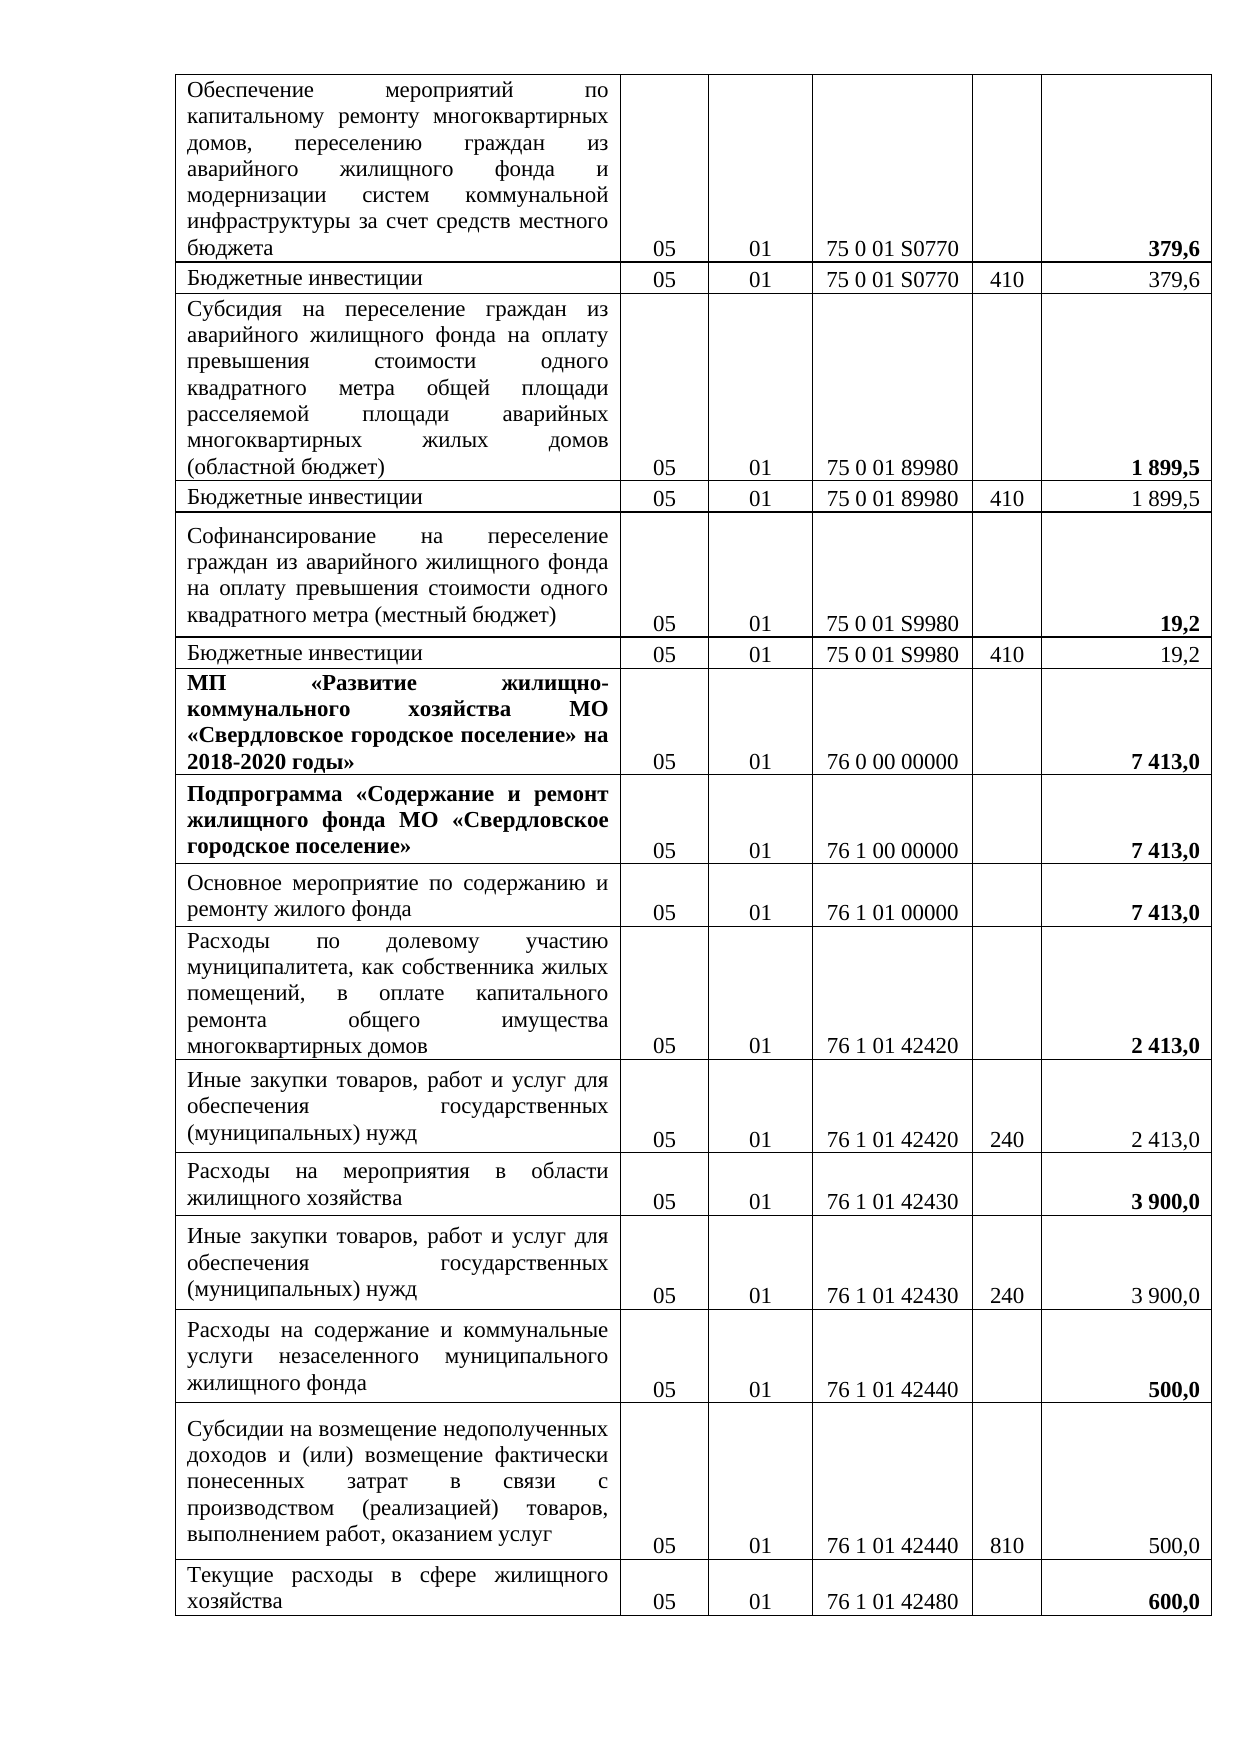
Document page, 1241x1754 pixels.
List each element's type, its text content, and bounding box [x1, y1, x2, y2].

table_cell 01 [709, 1403, 812, 1558]
table_cell 05 [621, 1060, 708, 1152]
table_cell 01 [709, 1060, 812, 1152]
table_cell Иные закупки товаров, работ и услуг для обеспечения государственных (муниципальных) нужд [176, 1060, 620, 1152]
table_cell 3 900,0 [1042, 1216, 1211, 1308]
table_cell 76 1 01 00000 [813, 864, 972, 926]
table_cell 2 413,0 [1042, 1060, 1211, 1152]
table_cell 05 [621, 927, 708, 1058]
table_cell Софинансирование на переселение граждан из аварийного жилищного фонда на оплату превышения стоимости одного квадратного метра (местный бюджет) [176, 513, 620, 636]
table_cell 500,0 [1042, 1310, 1211, 1402]
table_cell 75 0 01 S9980 [813, 638, 972, 668]
table_cell [973, 1310, 1041, 1402]
table_cell 600,0 [1042, 1560, 1211, 1615]
table_cell 240 [973, 1060, 1041, 1152]
table_cell [973, 864, 1041, 926]
table_cell 19,2 [1042, 638, 1211, 668]
table_cell 410 [973, 481, 1041, 511]
table_cell 76 1 01 42440 [813, 1403, 972, 1558]
table_cell 19,2 [1042, 513, 1211, 636]
table_cell 05 [621, 775, 708, 863]
table_cell 05 [621, 481, 708, 511]
table_cell 1 899,5 [1042, 294, 1211, 480]
table_cell Иные закупки товаров, работ и услуг для обеспечения государственных (муниципальных) нужд [176, 1216, 620, 1308]
table_cell 01 [709, 927, 812, 1058]
table_cell Обеспечение мероприятий по капитальному ремонту многоквартирных домов, переселению граждан из аварийного жилищного фонда и модернизации систем коммунальной инфраструктуры за счет средств местного бюджета [176, 75, 620, 261]
table_cell 05 [621, 513, 708, 636]
table_cell 75 0 01 89980 [813, 294, 972, 480]
table_cell [973, 513, 1041, 636]
table_cell Подпрограмма «Содержание и ремонт жилищного фонда МО «Свердловское городское поселение» [176, 775, 620, 863]
table_cell 05 [621, 75, 708, 261]
table_cell Расходы по долевому участию муниципалитета, как собственника жилых помещений, в оплате капитального ремонта общего имущества многоквартирных домов [176, 927, 620, 1058]
table_cell [973, 669, 1041, 774]
table_cell Субсидии на возмещение недополученных доходов и (или) возмещение фактически понесенных затрат в связи с производством (реализацией) товаров, выполнением работ, оказанием услуг [176, 1403, 620, 1558]
table_cell 7 413,0 [1042, 669, 1211, 774]
table_cell 75 0 01 S0770 [813, 263, 972, 293]
table_cell 379,6 [1042, 263, 1211, 293]
table_cell 76 1 01 42480 [813, 1560, 972, 1615]
table_cell 01 [709, 1153, 812, 1215]
table_cell Субсидия на переселение граждан из аварийного жилищного фонда на оплату превышения стоимости одного квадратного метра общей площади расселяемой площади аварийных многоквартирных жилых домов (областной бюджет) [176, 294, 620, 480]
table_cell 410 [973, 638, 1041, 668]
table_cell 05 [621, 1310, 708, 1402]
table_cell 76 1 01 42420 [813, 1060, 972, 1152]
table_cell Основное мероприятие по содержанию и ремонту жилого фонда [176, 864, 620, 926]
table_cell 05 [621, 294, 708, 480]
table_cell Бюджетные инвестиции [176, 638, 620, 668]
table_cell 2 413,0 [1042, 927, 1211, 1058]
table_cell МП «Развитие жилищно-коммунального хозяйства МО «Свердловское городское поселение» на 2018-2020 годы» [176, 669, 620, 774]
table_cell [973, 927, 1041, 1058]
table_cell 05 [621, 669, 708, 774]
table_cell 75 0 01 S0770 [813, 75, 972, 261]
table_cell 01 [709, 294, 812, 480]
table_cell 01 [709, 513, 812, 636]
table_cell [973, 775, 1041, 863]
table_cell 05 [621, 864, 708, 926]
table_cell 01 [709, 1216, 812, 1308]
table_cell 05 [621, 1403, 708, 1558]
table_cell Бюджетные инвестиции [176, 263, 620, 293]
table_cell [973, 294, 1041, 480]
table_cell 05 [621, 1560, 708, 1615]
table_cell 01 [709, 775, 812, 863]
table_cell 01 [709, 75, 812, 261]
table_cell [973, 75, 1041, 261]
table_cell Бюджетные инвестиции [176, 481, 620, 511]
table_cell 05 [621, 263, 708, 293]
table_cell Текущие расходы в сфере жилищного хозяйства [176, 1560, 620, 1615]
table_cell [973, 1560, 1041, 1615]
table_cell 810 [973, 1403, 1041, 1558]
table_cell 500,0 [1042, 1403, 1211, 1558]
table_cell 01 [709, 638, 812, 668]
table_cell 05 [621, 1216, 708, 1308]
table_cell 01 [709, 1310, 812, 1402]
table_cell 05 [621, 1153, 708, 1215]
table_cell 410 [973, 263, 1041, 293]
table_cell 379,6 [1042, 75, 1211, 261]
table_cell 1 899,5 [1042, 481, 1211, 511]
table_cell Расходы на содержание и коммунальные услуги незаселенного муниципального жилищного фонда [176, 1310, 620, 1402]
table_cell 01 [709, 669, 812, 774]
table_cell 01 [709, 1560, 812, 1615]
table_cell 76 0 00 00000 [813, 669, 972, 774]
table_cell 76 1 01 42430 [813, 1216, 972, 1308]
table_cell 05 [621, 638, 708, 668]
table_cell 3 900,0 [1042, 1153, 1211, 1215]
table_cell 01 [709, 864, 812, 926]
table_cell 76 1 01 42430 [813, 1153, 972, 1215]
table_cell 01 [709, 263, 812, 293]
table_cell 7 413,0 [1042, 864, 1211, 926]
table_cell 76 1 00 00000 [813, 775, 972, 863]
table_cell 240 [973, 1216, 1041, 1308]
table_cell Расходы на мероприятия в области жилищного хозяйства [176, 1153, 620, 1215]
table_cell 01 [709, 481, 812, 511]
table_cell 76 1 01 42440 [813, 1310, 972, 1402]
table_cell 7 413,0 [1042, 775, 1211, 863]
table_cell 76 1 01 42420 [813, 927, 972, 1058]
table_cell [973, 1153, 1041, 1215]
table_cell 75 0 01 S9980 [813, 513, 972, 636]
table_cell 75 0 01 89980 [813, 481, 972, 511]
